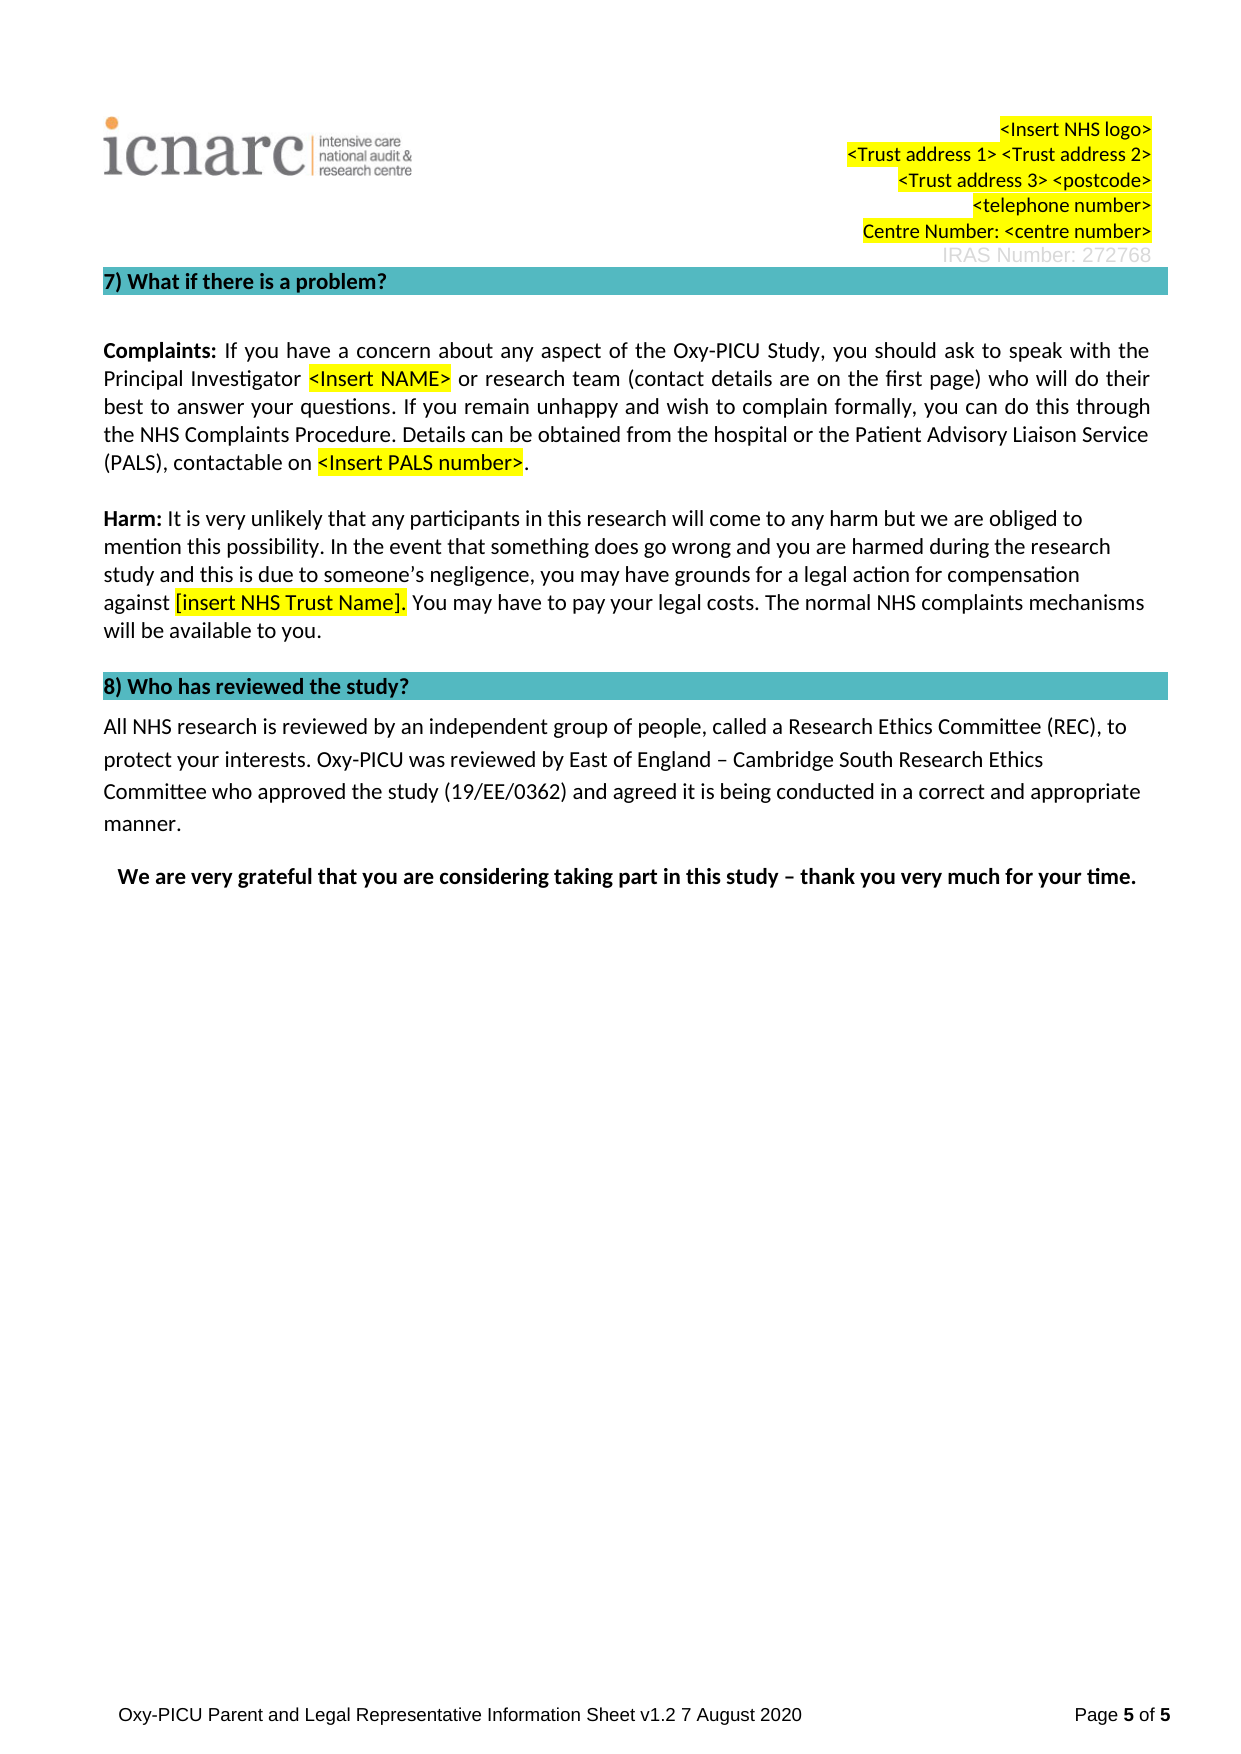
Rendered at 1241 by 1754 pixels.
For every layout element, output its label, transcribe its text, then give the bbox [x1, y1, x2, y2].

text Complaints: If you have a concern about any aspect of the Oxy-PICU Study, you should ask to speak with the Principal Investigator <Insert NAME> or research team (contact details are on the first page) who will do their best to answer your questions. If you remain unhappy and wish to complain formally, you can do this through the NHS Complaints Procedure. Details can be obtained from the hospital or the Patient Advisory Liaison Service (PALS), contactable on <Insert PALS number>. [103, 336, 1152, 476]
text Harm: It is very unlikely that any participants in this research will come to any harm but we are obliged to mention this possibility. In the event that something does go wrong and you are harmed during the research study and this is due to someone’s negligence, you may have grounds for a legal action for compensation against [insert NHS Trust Name]. You may have to pay your legal costs. The normal NHS complaints mechanisms will be available to you. [103, 504, 1152, 644]
text 7) What if there is a problem? [103, 267, 1168, 295]
text We are very grateful that you are considering taking part in this study – thank you very much for your time. [103, 862, 1152, 890]
picture [103, 116, 412, 176]
text All NHS research is reviewed by an independent group of people, called a Research Ethics Committee (REC), to protect your interests. Oxy-PICU was reviewed by East of England – Cambridge South Research Ethics Committee who approved the study (19/EE/0362) and agreed it is being conducted in a correct and appropriate manner. [103, 712, 1152, 837]
text 8) Who has reviewed the study? [103, 672, 1168, 700]
